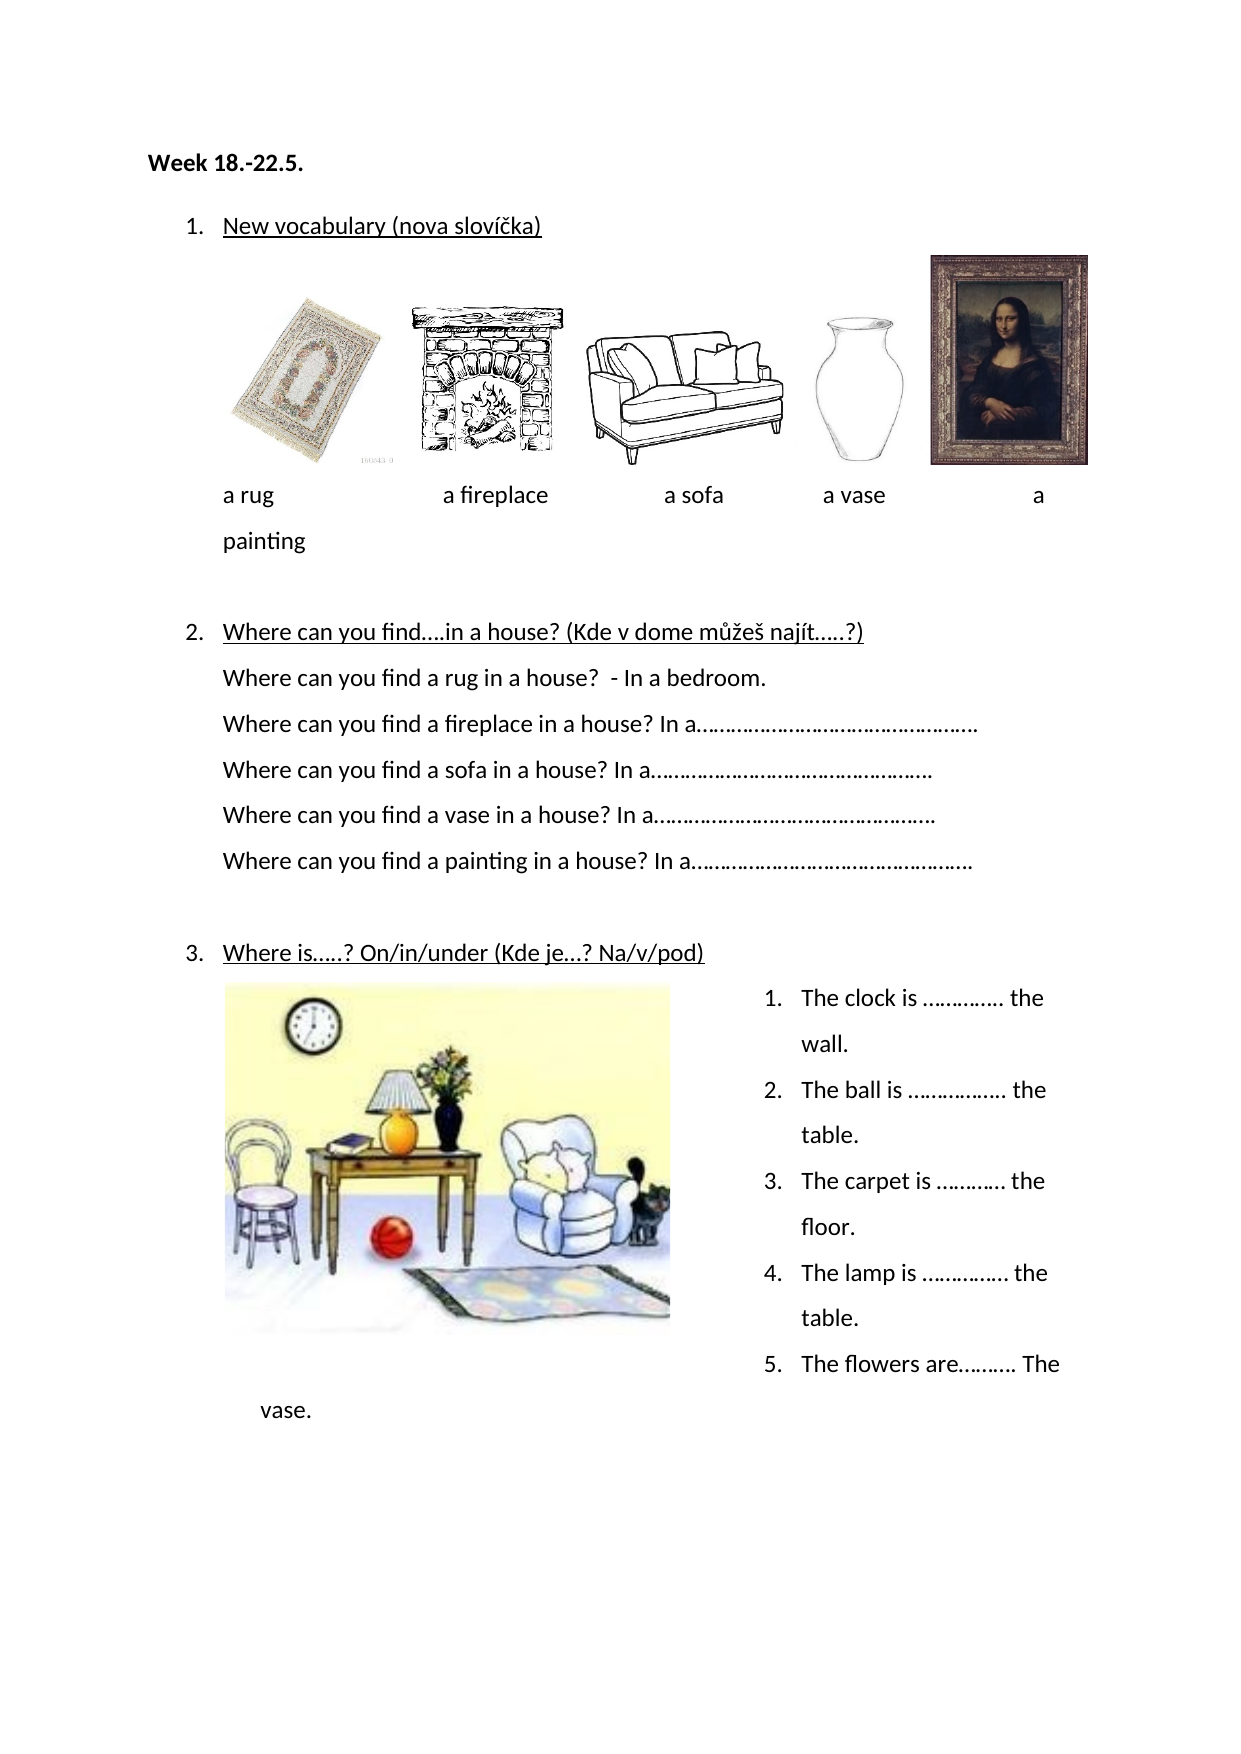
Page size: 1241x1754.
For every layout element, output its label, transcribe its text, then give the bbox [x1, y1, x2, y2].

list The lamp is …………… the table. [223, 1257, 1093, 1333]
list The flowers are………. The vase. [223, 1348, 1093, 1379]
list Where can you find a rug in a house? - In a bedroom. [223, 662, 1093, 693]
list Where can you find a sofa in a house? In a…………………………………………. [223, 754, 1093, 784]
list Where can you find a painting in a house? In a…………………………………………. [223, 845, 1093, 876]
picture [222, 982, 670, 1331]
picture [399, 290, 784, 465]
list The ball is …………….. the table. [670, 1074, 1093, 1150]
list The clock is ………….. the wall. [670, 982, 1093, 1059]
list Where is…..? On/in/under (Kde je…? Na/v/pod) [185, 937, 1093, 967]
list Where can you find a vase in a house? In a…………………………………………. [223, 799, 1093, 830]
list Where can you find a fireplace in a house? In a…………………………………………. [223, 708, 1093, 738]
list Where can you find….in a house? (Kde v dome můžeš najít…..?) [185, 617, 1093, 647]
picture [788, 255, 1088, 465]
list The carpet is ………… the floor. [670, 1165, 1093, 1242]
list a rug a fireplace a sofa a vase a painting [223, 479, 1093, 556]
picture [222, 293, 394, 465]
list New vocabulary (nova slovíčka) [185, 210, 1093, 241]
text Week 18.-22.5. [148, 148, 1093, 178]
